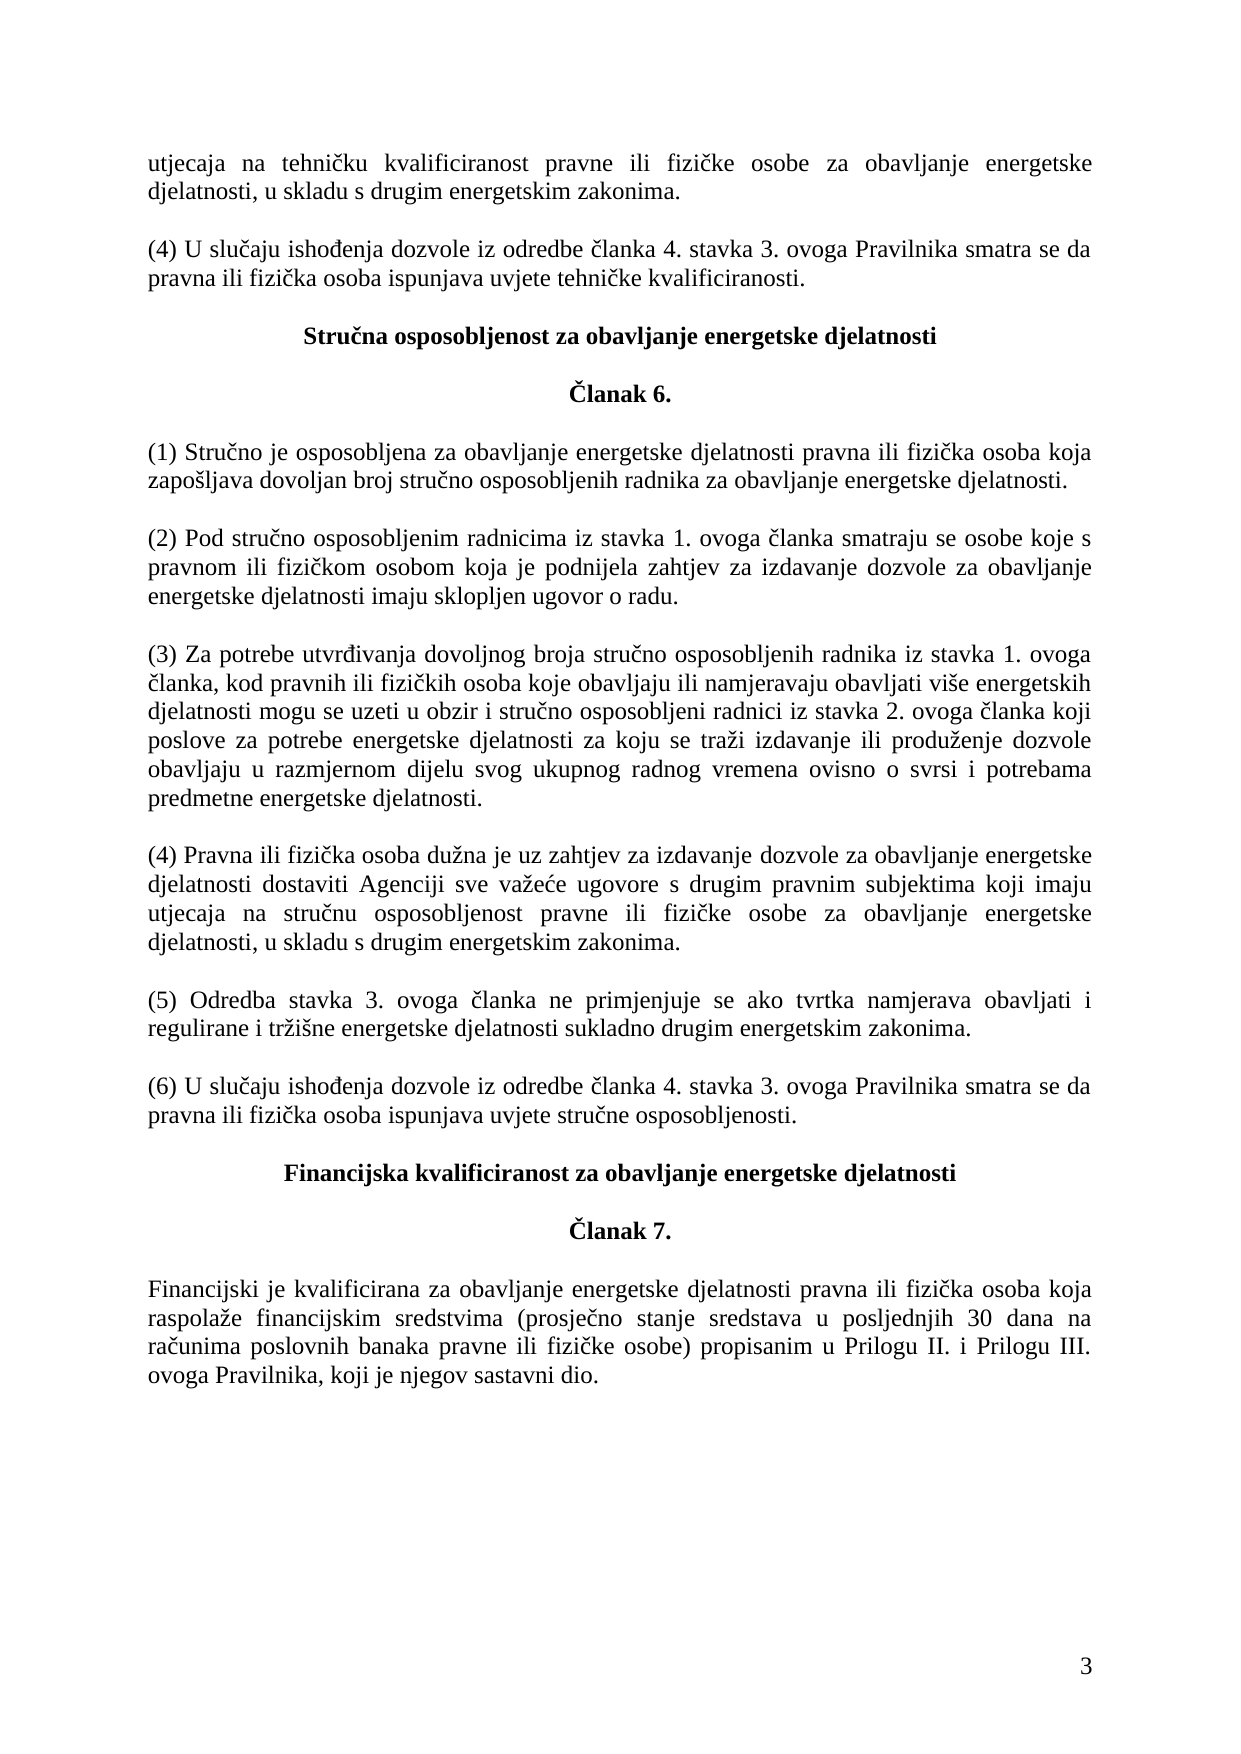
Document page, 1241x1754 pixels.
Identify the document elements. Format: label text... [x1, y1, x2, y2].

text (6) U slučaju ishođenja dozvole iz odredbe članka 4. stavka 3. ovoga Pravilnika smatra se da pravna ili fizička osoba ispunjava uvjete stručne osposobljenosti. [148, 1071, 1092, 1129]
text Financijski je kvalificirana za obavljanje energetske djelatnosti pravna ili fizička osoba koja raspolaže financijskim sredstvima (prosječno stanje sredstava u posljednjih 30 dana na računima poslovnih banaka pravne ili fizičke osobe) propisanim u Prilogu II. i Prilogu III. ovoga Pravilnika, koji je njegov sastavni dio. [148, 1274, 1092, 1389]
text (4) U slučaju ishođenja dozvole iz odredbe članka 4. stavka 3. ovoga Pravilnika smatra se da pravna ili fizička osoba ispunjava uvjete tehničke kvalificiranosti. [148, 234, 1092, 292]
text Financijska kvalificiranost za obavljanje energetske djelatnosti [148, 1158, 1092, 1187]
text Stručna osposobljenost za obavljanje energetske djelatnosti [148, 321, 1092, 350]
text (5) Odredba stavka 3. ovoga članka ne primjenjuje se ako tvrtka namjerava obavljati i regulirane i tržišne energetske djelatnosti sukladno drugim energetskim zakonima. [148, 985, 1092, 1042]
text (1) Stručno je osposobljena za obavljanje energetske djelatnosti pravna ili fizička osoba koja zapošljava dovoljan broj stručno osposobljenih radnika za obavljanje energetske djelatnosti. [148, 437, 1092, 494]
text (4) Pravna ili fizička osoba dužna je uz zahtjev za izdavanje dozvole za obavljanje energetske djelatnosti dostaviti Agenciji sve važeće ugovore s drugim pravnim subjektima koji imaju utjecaja na stručnu osposobljenost pravne ili fizičke osobe za obavljanje energetske djelatnosti, u skladu s drugim energetskim zakonima. [148, 841, 1092, 956]
text Članak 7. [148, 1216, 1092, 1245]
text Članak 6. [148, 379, 1092, 408]
text (2) Pod stručno osposobljenim radnicima iz stavka 1. ovoga članka smatraju se osobe koje s pravnom ili fizičkom osobom koja je podnijela zahtjev za izdavanje dozvole za obavljanje energetske djelatnosti imaju sklopljen ugovor o radu. [148, 523, 1092, 610]
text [148, 148, 1092, 205]
text (3) Za potrebe utvrđivanja dovoljnog broja stručno osposobljenih radnika iz stavka 1. ovoga članka, kod pravnih ili fizičkih osoba koje obavljaju ili namjeravaju obavljati više energetskih djelatnosti mogu se uzeti u obzir i stručno osposobljeni radnici iz stavka 2. ovoga članka koji poslove za potrebe energetske djelatnosti za koju se traži izdavanje ili produženje dozvole obavljaju u razmjernom dijelu svog ukupnog radnog vremena ovisno o svrsi i potrebama predmetne energetske djelatnosti. [148, 639, 1092, 811]
